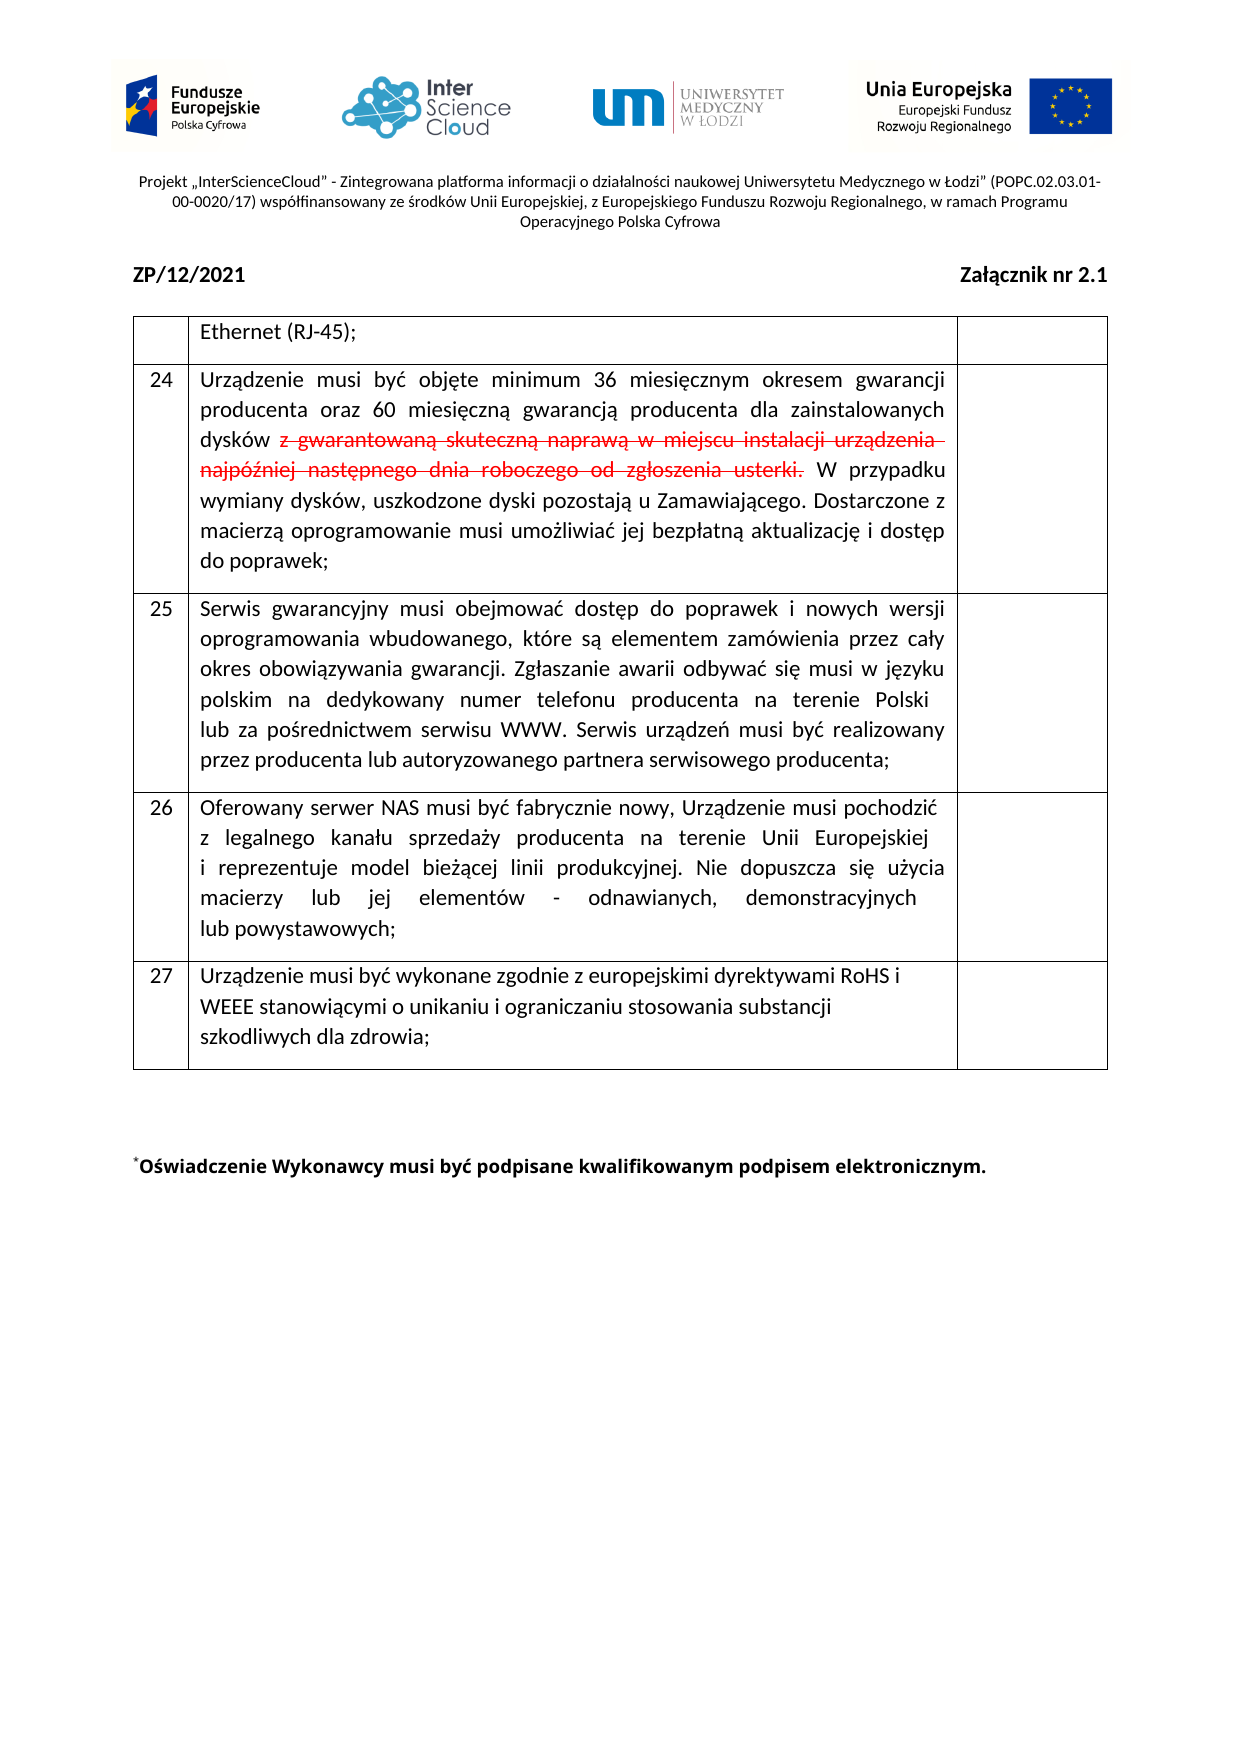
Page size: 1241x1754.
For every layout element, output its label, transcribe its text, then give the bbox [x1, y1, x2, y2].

picture [109, 43, 1132, 172]
table_cell Urządzenie musi być wykonane zgodnie z europejskimi dyrektywami RoHS i WEEE stanowiącymi o unikaniu i ograniczaniu stosowania substancji szkodliwych dla zdrowia; [189, 962, 957, 1069]
table_cell Serwis gwarancyjny musi obejmować dostęp do poprawek i nowych wersji oprogramowania wbudowanego, które są elementem zamówienia przez cały okres obowiązywania gwarancji. Zgłaszanie awarii odbywać się musi w języku polskim na dedykowany numer telefonu producenta na terenie Polski lub za pośrednictwem serwisu WWW. Serwis urządzeń musi być realizowany przez producenta lub autoryzowanego partnera serwisowego producenta; [189, 594, 957, 792]
table_cell [958, 594, 1107, 792]
table_cell Oferowany serwer NAS musi być fabrycznie nowy, Urządzenie musi pochodzić z legalnego kanału sprzedaży producenta na terenie Unii Europejskiej i reprezentuje model bieżącej linii produkcyjnej. Nie dopuszcza się użycia macierzy lub jej elementów - odnawianych, demonstracyjnych lub powystawowych; [189, 793, 957, 961]
table_cell [958, 365, 1107, 593]
table_cell 25 [134, 594, 188, 792]
table_cell 24 [134, 365, 188, 593]
table_cell 27 [134, 962, 188, 1069]
table_cell 26 [134, 793, 188, 961]
table_cell [958, 317, 1107, 364]
table_cell Urządzenie musi być objęte minimum 36 miesięcznym okresem gwarancji producenta oraz 60 miesięczną gwarancją producenta dla zainstalowanych dysków z gwarantowaną skuteczną naprawą w miejscu instalacji urządzenia najpóźniej następnego dnia roboczego od zgłoszenia usterki. W przypadku wymiany dysków, uszkodzone dyski pozostają u Zamawiającego. Dostarczone z macierzą oprogramowanie musi umożliwiać jej bezpłatną aktualizację i dostęp do poprawek; [189, 365, 957, 593]
table_cell 23 [134, 317, 188, 364]
text *Oświadczenie Wykonawcy musi być podpisane kwalifikowanym podpisem elektronicznym. [133, 1154, 1107, 1179]
table_cell [958, 962, 1107, 1069]
table_cell [958, 793, 1107, 961]
